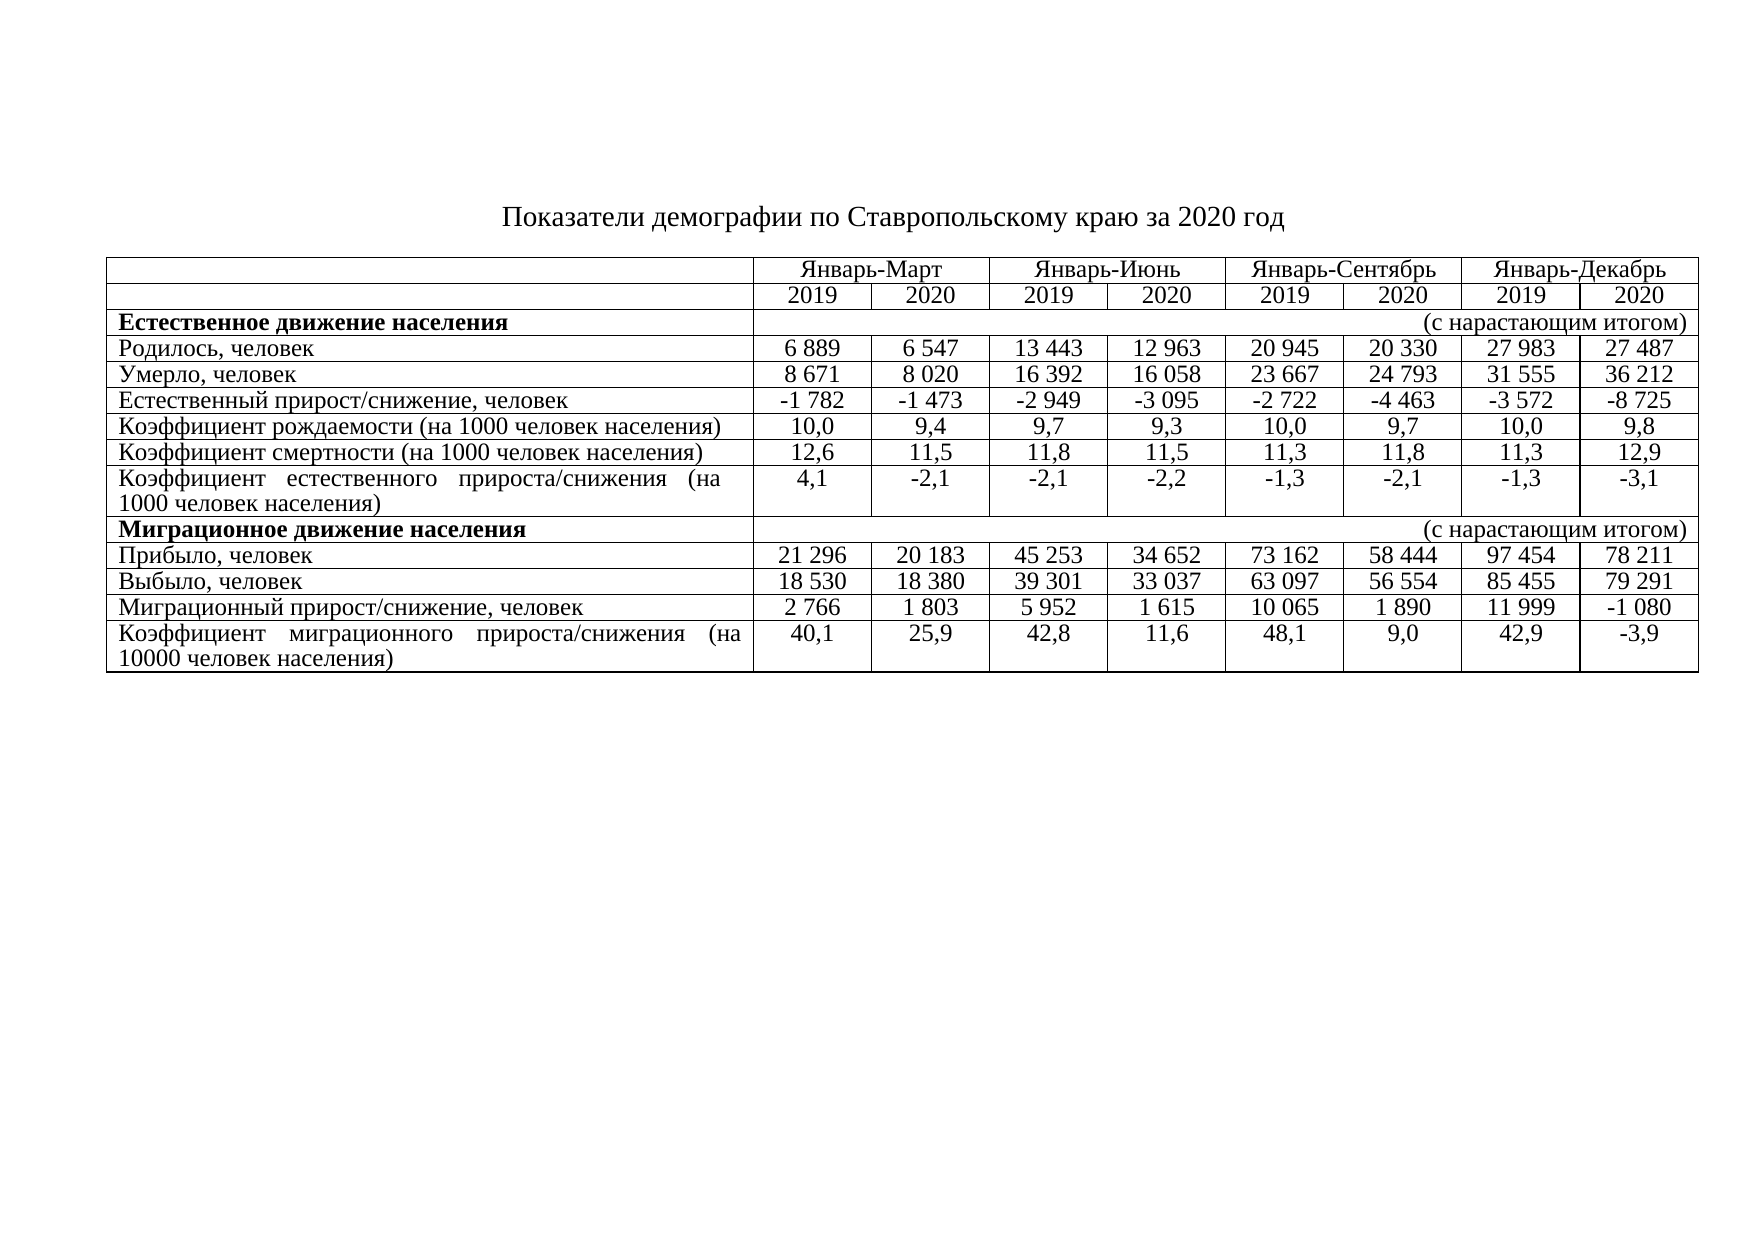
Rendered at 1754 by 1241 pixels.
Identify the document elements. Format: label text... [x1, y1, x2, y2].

table_cell 79 291 [1581, 569, 1698, 594]
table_cell -1 782 [754, 388, 871, 413]
table_cell 23 667 [1226, 362, 1343, 387]
table_cell -1,3 [1226, 466, 1343, 516]
table_cell -1 473 [872, 388, 989, 413]
table_cell 10 065 [1226, 595, 1343, 620]
table_cell 9,0 [1344, 621, 1461, 671]
table_cell -8 725 [1581, 388, 1698, 413]
table_cell -2,1 [1344, 466, 1461, 516]
table_cell 2020 [1581, 284, 1698, 309]
table_cell 63 097 [1226, 569, 1343, 594]
table_cell -2,1 [990, 466, 1107, 516]
table_cell 33 037 [1108, 569, 1225, 594]
table_cell 2 766 [754, 595, 871, 620]
table_cell 11,3 [1462, 440, 1579, 465]
table_cell 1 890 [1344, 595, 1461, 620]
table_cell 34 652 [1108, 543, 1225, 568]
table_cell 12,6 [754, 440, 871, 465]
table_cell 16 392 [990, 362, 1107, 387]
table_cell 20 945 [1226, 336, 1343, 361]
table_cell 21 296 [754, 543, 871, 568]
table_cell 56 554 [1344, 569, 1461, 594]
table_cell Миграционное движение населения [107, 517, 753, 542]
table_cell 36 212 [1581, 362, 1698, 387]
table_cell 27 487 [1581, 336, 1698, 361]
table_cell 2020 [1344, 284, 1461, 309]
table_cell 85 455 [1462, 569, 1579, 594]
table_cell 42,8 [990, 621, 1107, 671]
table_cell -2,2 [1108, 466, 1225, 516]
table_cell 11,6 [1108, 621, 1225, 671]
table_cell Выбыло, человек [107, 569, 753, 594]
table_cell 16 058 [1108, 362, 1225, 387]
table_cell Естественный прирост/снижение, человек [107, 388, 753, 413]
table_cell -3 095 [1108, 388, 1225, 413]
table_cell 40,1 [754, 621, 871, 671]
table_cell 11,5 [1108, 440, 1225, 465]
table_cell 11,3 [1226, 440, 1343, 465]
table_cell Прибыло, человек [107, 543, 753, 568]
table_cell 12,9 [1581, 440, 1698, 465]
table_cell Миграционный прирост/снижение, человек [107, 595, 753, 620]
table_cell 12 963 [1108, 336, 1225, 361]
table_cell 11,5 [872, 440, 989, 465]
table_cell 58 444 [1344, 543, 1461, 568]
table_cell (с нарастающим итогом) [754, 517, 1698, 542]
table_cell 42,9 [1462, 621, 1579, 671]
table_cell Родилось, человек [107, 336, 753, 361]
table_cell 2019 [1226, 284, 1343, 309]
table_cell -3,9 [1581, 621, 1698, 671]
table_header [107, 258, 753, 283]
table_cell 78 211 [1581, 543, 1698, 568]
table_cell -2 949 [990, 388, 1107, 413]
table_cell 8 671 [754, 362, 871, 387]
table_cell Коэффициент миграционного прироста/снижения (на 10000 человек населения) [107, 621, 753, 671]
table_cell 9,7 [990, 414, 1107, 439]
table_cell 2020 [872, 284, 989, 309]
table_cell 73 162 [1226, 543, 1343, 568]
table_cell Естественное движение населения [107, 310, 753, 335]
table_header Январь-Декабрь [1462, 258, 1698, 283]
table_cell Умерло, человек [107, 362, 753, 387]
table_cell 2019 [1462, 284, 1579, 309]
table_cell 2019 [990, 284, 1107, 309]
table_header Январь-Март [754, 258, 989, 283]
table_cell 6 889 [754, 336, 871, 361]
table_cell 10,0 [1462, 414, 1579, 439]
table_cell 24 793 [1344, 362, 1461, 387]
table_cell 10,0 [754, 414, 871, 439]
table_cell -2,1 [872, 466, 989, 516]
table_cell 8 020 [872, 362, 989, 387]
table_cell -1 080 [1581, 595, 1698, 620]
table_cell 2020 [1108, 284, 1225, 309]
table_cell -3,1 [1581, 466, 1698, 516]
table_cell -3 572 [1462, 388, 1579, 413]
table_header Январь-Июнь [990, 258, 1225, 283]
table_cell Коэффициент рождаемости (на 1000 человек населения) [107, 414, 753, 439]
table_cell [107, 284, 753, 309]
table_cell 11,8 [990, 440, 1107, 465]
table_cell 25,9 [872, 621, 989, 671]
table_cell 20 330 [1344, 336, 1461, 361]
table_cell 5 952 [990, 595, 1107, 620]
text Показатели демографии по Ставропольскому краю за 2020 год [763, 207, 1668, 232]
table_cell Коэффициент смертности (на 1000 человек населения) [107, 440, 753, 465]
table_cell 45 253 [990, 543, 1107, 568]
table_cell 9,7 [1344, 414, 1461, 439]
table_cell 2019 [754, 284, 871, 309]
table_cell 48,1 [1226, 621, 1343, 671]
table_cell 4,1 [754, 466, 871, 516]
table_cell 1 803 [872, 595, 989, 620]
text Показатели демографии по Ставропольскому краю за 2020 год [118, 207, 760, 232]
table_cell 27 983 [1462, 336, 1579, 361]
table_cell (с нарастающим итогом) [754, 310, 1698, 335]
table_cell 9,3 [1108, 414, 1225, 439]
table_header Январь-Сентябрь [1226, 258, 1461, 283]
table_cell 9,8 [1581, 414, 1698, 439]
table_cell Коэффициент естественного прироста/снижения (на 1000 человек населения) [107, 466, 753, 516]
table_cell -4 463 [1344, 388, 1461, 413]
table_cell -2 722 [1226, 388, 1343, 413]
table_cell 20 183 [872, 543, 989, 568]
table_cell -1,3 [1462, 466, 1579, 516]
table_cell 6 547 [872, 336, 989, 361]
table_cell 13 443 [990, 336, 1107, 361]
table_cell 18 530 [754, 569, 871, 594]
table_cell 1 615 [1108, 595, 1225, 620]
table_cell 39 301 [990, 569, 1107, 594]
table_cell 11 999 [1462, 595, 1579, 620]
table_cell 10,0 [1226, 414, 1343, 439]
table_cell 97 454 [1462, 543, 1579, 568]
table_cell 31 555 [1462, 362, 1579, 387]
table_cell 11,8 [1344, 440, 1461, 465]
table_cell 9,4 [872, 414, 989, 439]
table_cell 18 380 [872, 569, 989, 594]
